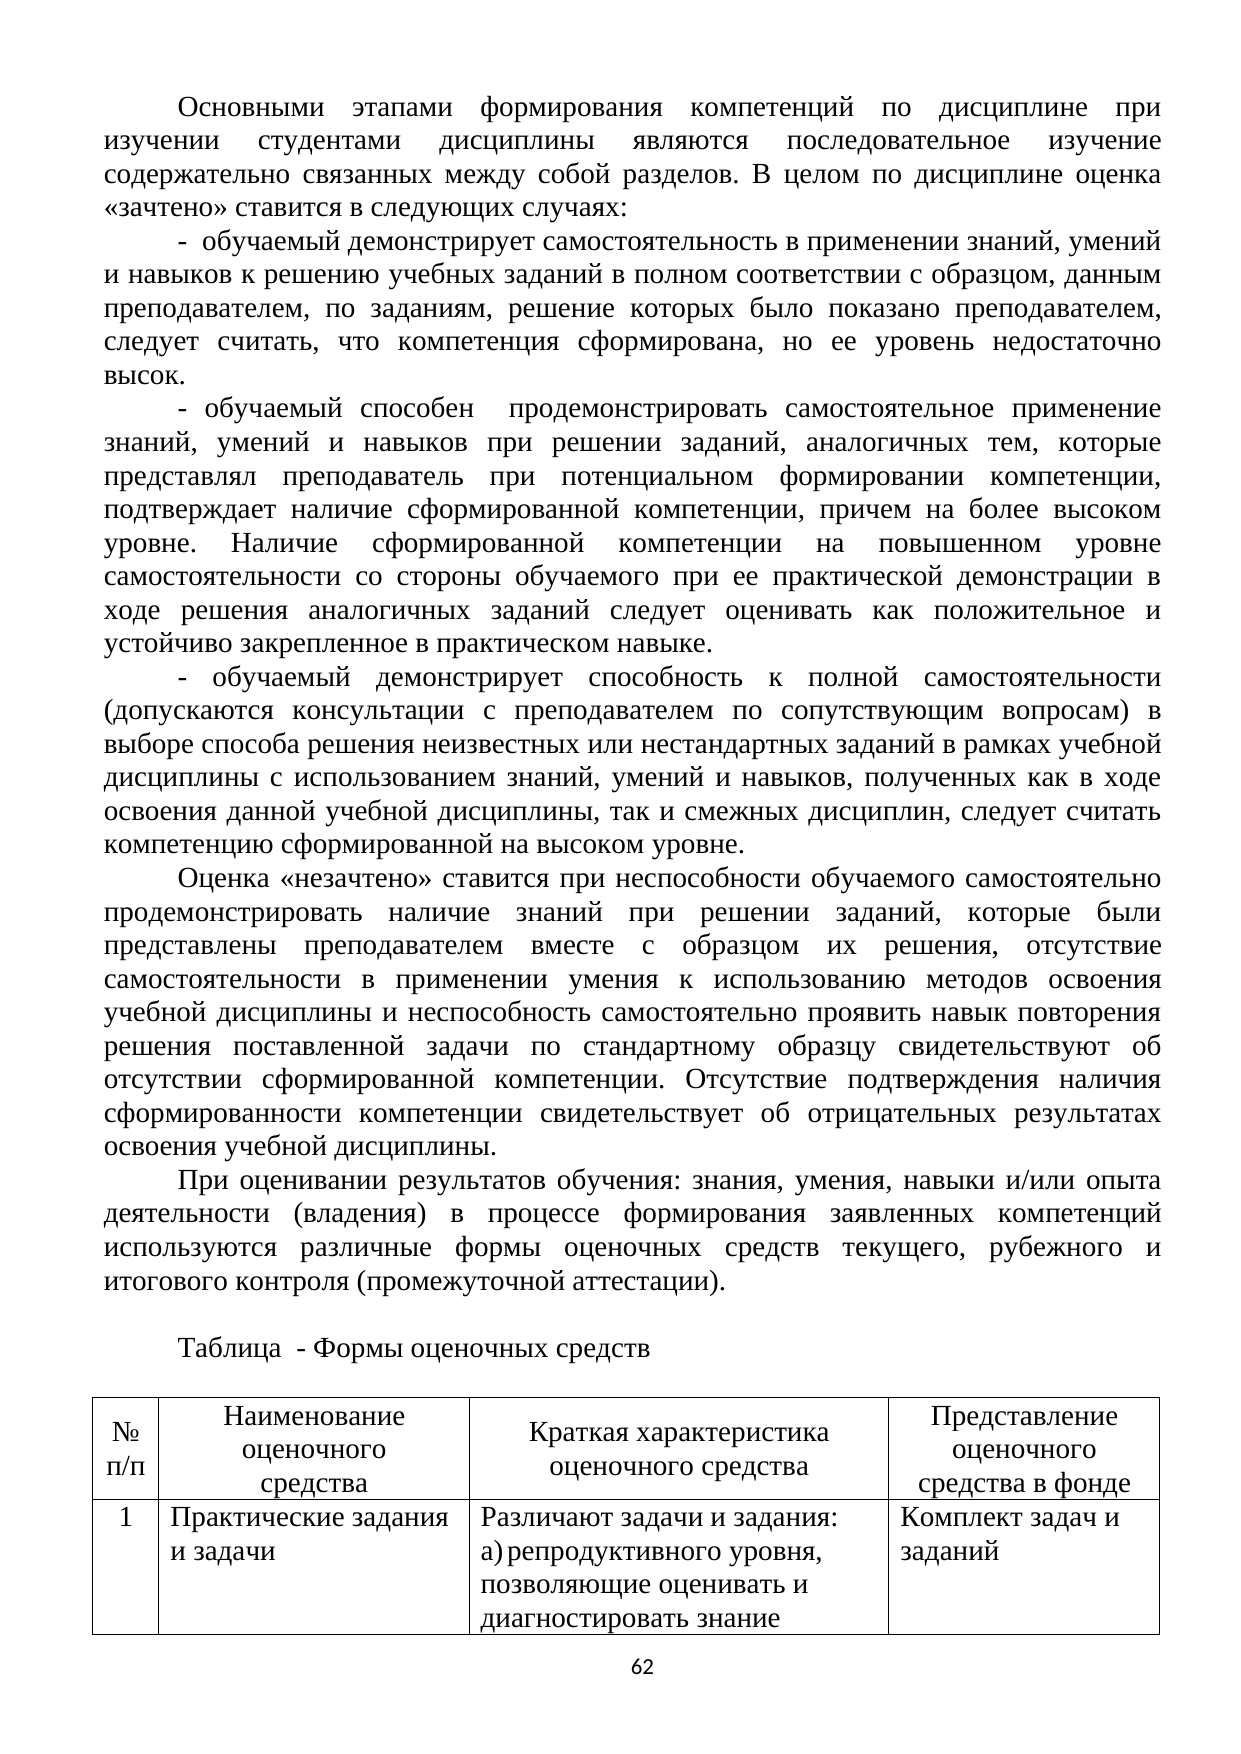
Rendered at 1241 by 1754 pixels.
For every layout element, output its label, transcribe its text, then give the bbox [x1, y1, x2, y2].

table_cell 1 [93, 1500, 158, 1634]
table_header № п/п [93, 1398, 158, 1498]
table_header Наименование оценочного средства [368, 1398, 469, 1498]
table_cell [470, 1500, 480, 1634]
text - обучаемый демонстрирует способность к полной самостоятельности (допускаются консультации с преподавателем по сопутствующим вопросам) в выборе способа решения неизвестных или нестандартных заданий в рамках учебной дисциплины с использованием знаний, умений и навыков, полученных как в ходе освоения данной учебной дисциплины, так и смежных дисциплин, следует считать компетенцию сформированной на высоком уровне. [103, 659, 1162, 860]
text Таблица - Формы оценочных средств [103, 1330, 1162, 1363]
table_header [889, 1398, 952, 1498]
table_cell Комплект задач и заданий [889, 1500, 1159, 1634]
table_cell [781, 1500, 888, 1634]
text Оценка «незачтено» ставится при неспособности обучаемого самостоятельно продемонстрировать наличие знаний при решении заданий, которые были представлены преподавателем вместе с образцом их решения, отсутствие самостоятельности в применении умения к использованию методов освоения учебной дисциплины и неспособность самостоятельно проявить навык повторения решения поставленной задачи по стандартному образцу свидетельствуют об отсутствии сформированной компетенции. Отсутствие подтверждения наличия сформированности компетенции свидетельствует об отрицательных результатах освоения учебной дисциплины. [103, 860, 1162, 1162]
table_header Наименование оценочного средства [159, 1398, 260, 1498]
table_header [470, 1398, 888, 1498]
table_cell Практические задания и задачи [159, 1500, 469, 1634]
text - обучаемый демонстрирует самостоятельность в применении знаний, умений и навыков к решению учебных заданий в полном соответствии с образцом, данным преподавателем, по заданиям, решение которых было показано преподавателем, следует считать, что компетенция сформирована, но ее уровень недостаточно высок. [103, 223, 1162, 391]
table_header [1097, 1398, 1159, 1498]
text При оценивании результатов обучения: знания, умения, навыки и/или опыта деятельности (владения) в процессе формирования заявленных компетенций используются различные формы оценочных средств текущего, рубежного и итогового контроля (промежуточной аттестации). [103, 1162, 1162, 1296]
text Основными этапами формирования компетенций по дисциплине при изучении студентами дисциплины являются последовательное изучение содержательно связанных между собой разделов. В целом по дисциплине оценка «зачтено» ставится в следующих случаях: [103, 89, 1162, 223]
text - обучаемый способен продемонстрировать самостоятельное применение знаний, умений и навыков при решении заданий, аналогичных тем, которые представлял преподаватель при потенциальном формировании компетенции, подтверждает наличие сформированной компетенции, причем на более высоком уровне. Наличие сформированной компетенции на повышенном уровне самостоятельности со стороны обучаемого при ее практической демонстрации в ходе решения аналогичных заданий следует оценивать как положительное и устойчиво закрепленное в практическом навыке. [103, 391, 1162, 659]
